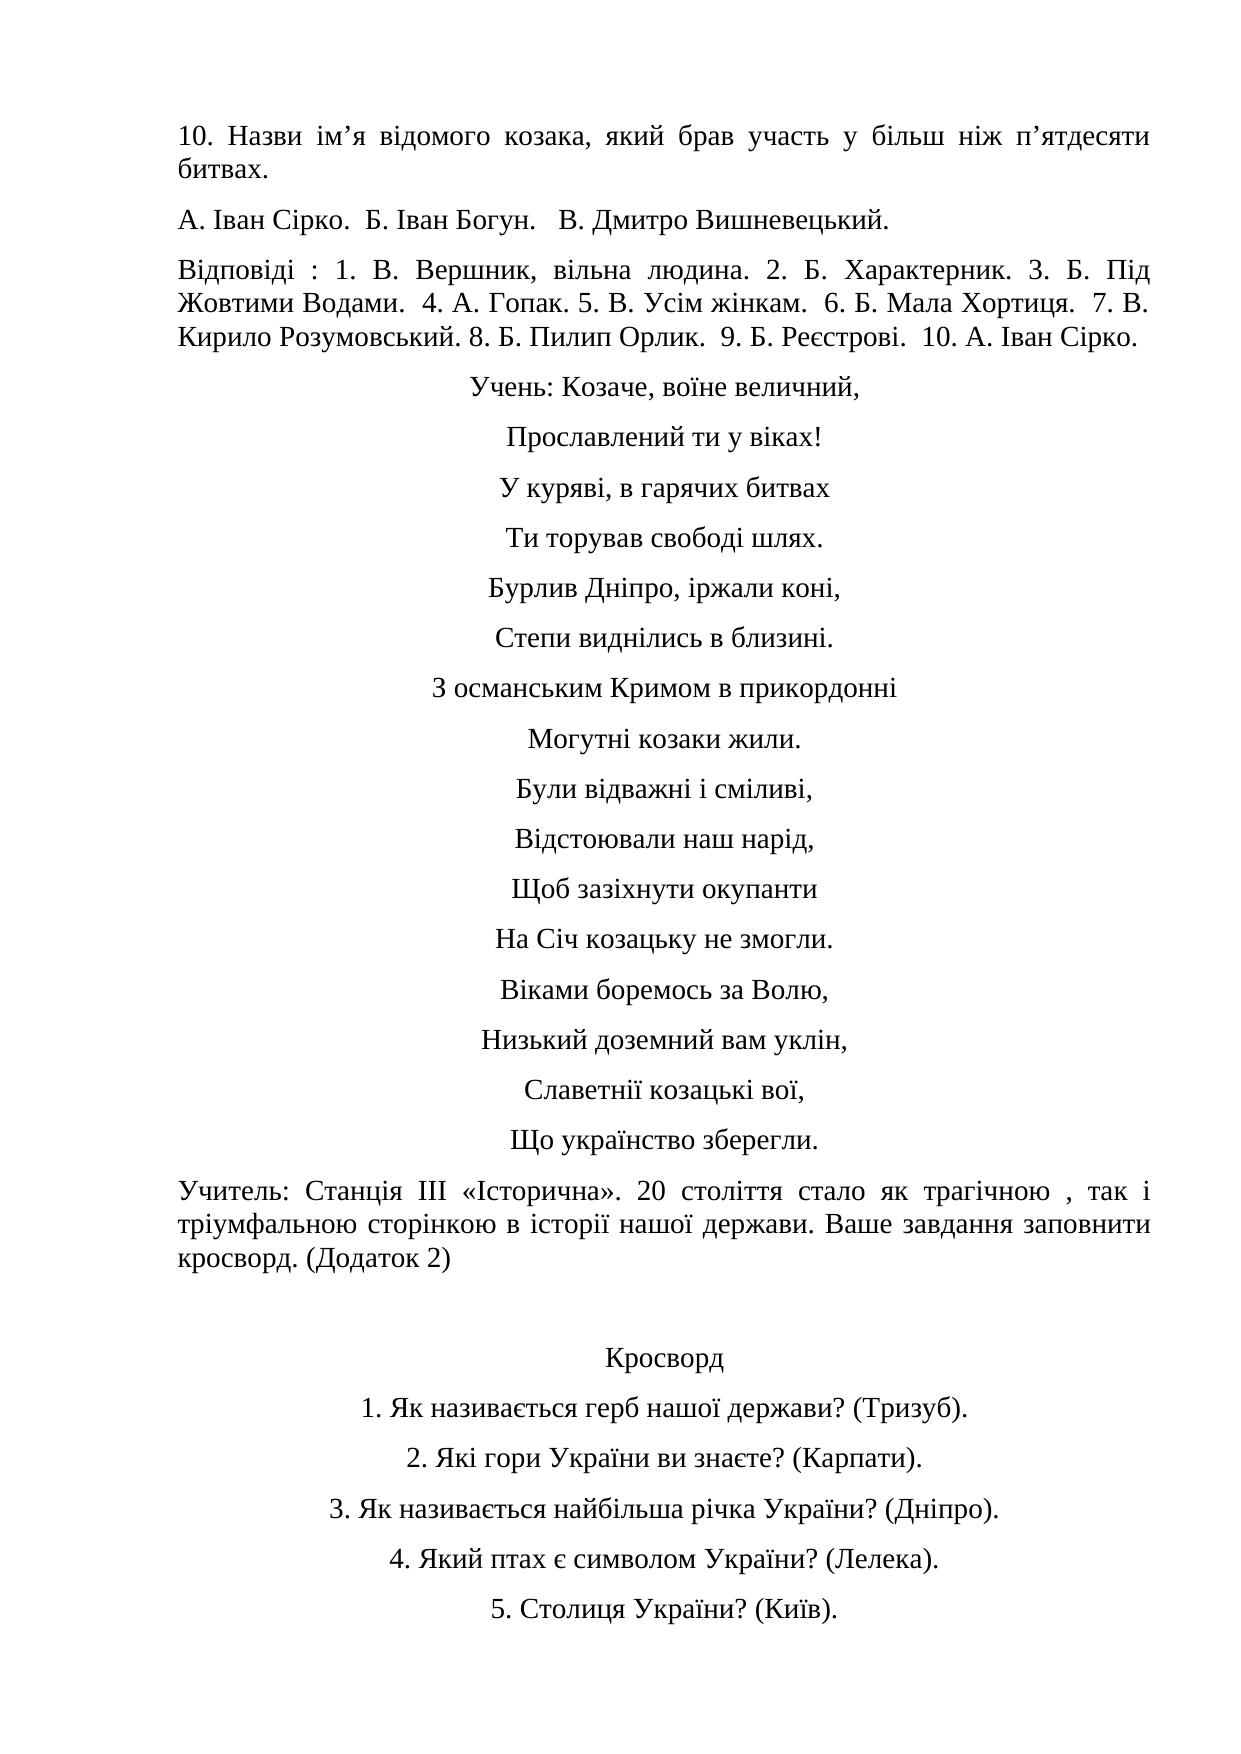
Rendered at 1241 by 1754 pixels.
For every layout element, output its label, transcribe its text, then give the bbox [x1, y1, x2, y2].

text На Січ козацьку не змогли. [177, 922, 1152, 955]
text 4. Який птах є символом України? (Лелека). [177, 1541, 1152, 1574]
text Славетнії козацькі вої, [177, 1072, 1152, 1106]
text 1. Як називається герб нашої держави? (Тризуб). [177, 1390, 1152, 1424]
text Щоб зазіхнути окупанти [177, 871, 1152, 905]
text Степи виднілись в близині. [177, 620, 1152, 654]
text Низький доземний вам уклін, [177, 1022, 1152, 1056]
text Що українство зберегли. [177, 1122, 1152, 1156]
text 3. Як називається найбільша річка України? (Дніпро). [177, 1491, 1152, 1524]
text 2. Які гори України ви знаєте? (Карпати). [177, 1441, 1152, 1474]
text Кросворд [177, 1340, 1152, 1374]
text Учень: Козаче, воїне величний, [177, 369, 1152, 403]
text Були відважні і сміливі, [177, 771, 1152, 804]
text 10. Назви ім’я відомого козака, який брав участь у більш ніж п’ятдесяти битвах. [177, 118, 1152, 185]
text Учитель: Станція ІІІ «Історична». 20 століття стало як трагічною , так і тріумфальною сторінкою в історії нашої держави. Ваше завдання заповнити кросворд. (Додаток 2) [177, 1173, 1152, 1273]
text Ти торував свободі шлях. [177, 520, 1152, 553]
text З османським Кримом в прикордонні [177, 671, 1152, 704]
text 5. Столиця України? (Київ). [177, 1591, 1152, 1625]
text Відповіді : 1. В. Вершник, вільна людина. 2. Б. Характерник. 3. Б. Під Жовтими Водами. 4. А. Гопак. 5. В. Усім жінкам. 6. Б. Мала Хортиця. 7. В. Кирило Розумовський. 8. Б. Пилип Орлик. 9. Б. Реєстрові. 10. А. Іван Сірко. [177, 252, 1152, 353]
text Прославлений ти у віках! [177, 419, 1152, 453]
text Віками боремось за Волю, [177, 972, 1152, 1005]
text А. Іван Сірко. Б. Іван Богун. В. Дмитро Вишневецький. [177, 202, 1152, 235]
text Бурлив Дніпро, іржали коні, [177, 570, 1152, 604]
text Могутні козаки жили. [177, 721, 1152, 754]
text Відстоювали наш нарід, [177, 821, 1152, 855]
text У куряві, в гарячих битвах [177, 470, 1152, 503]
